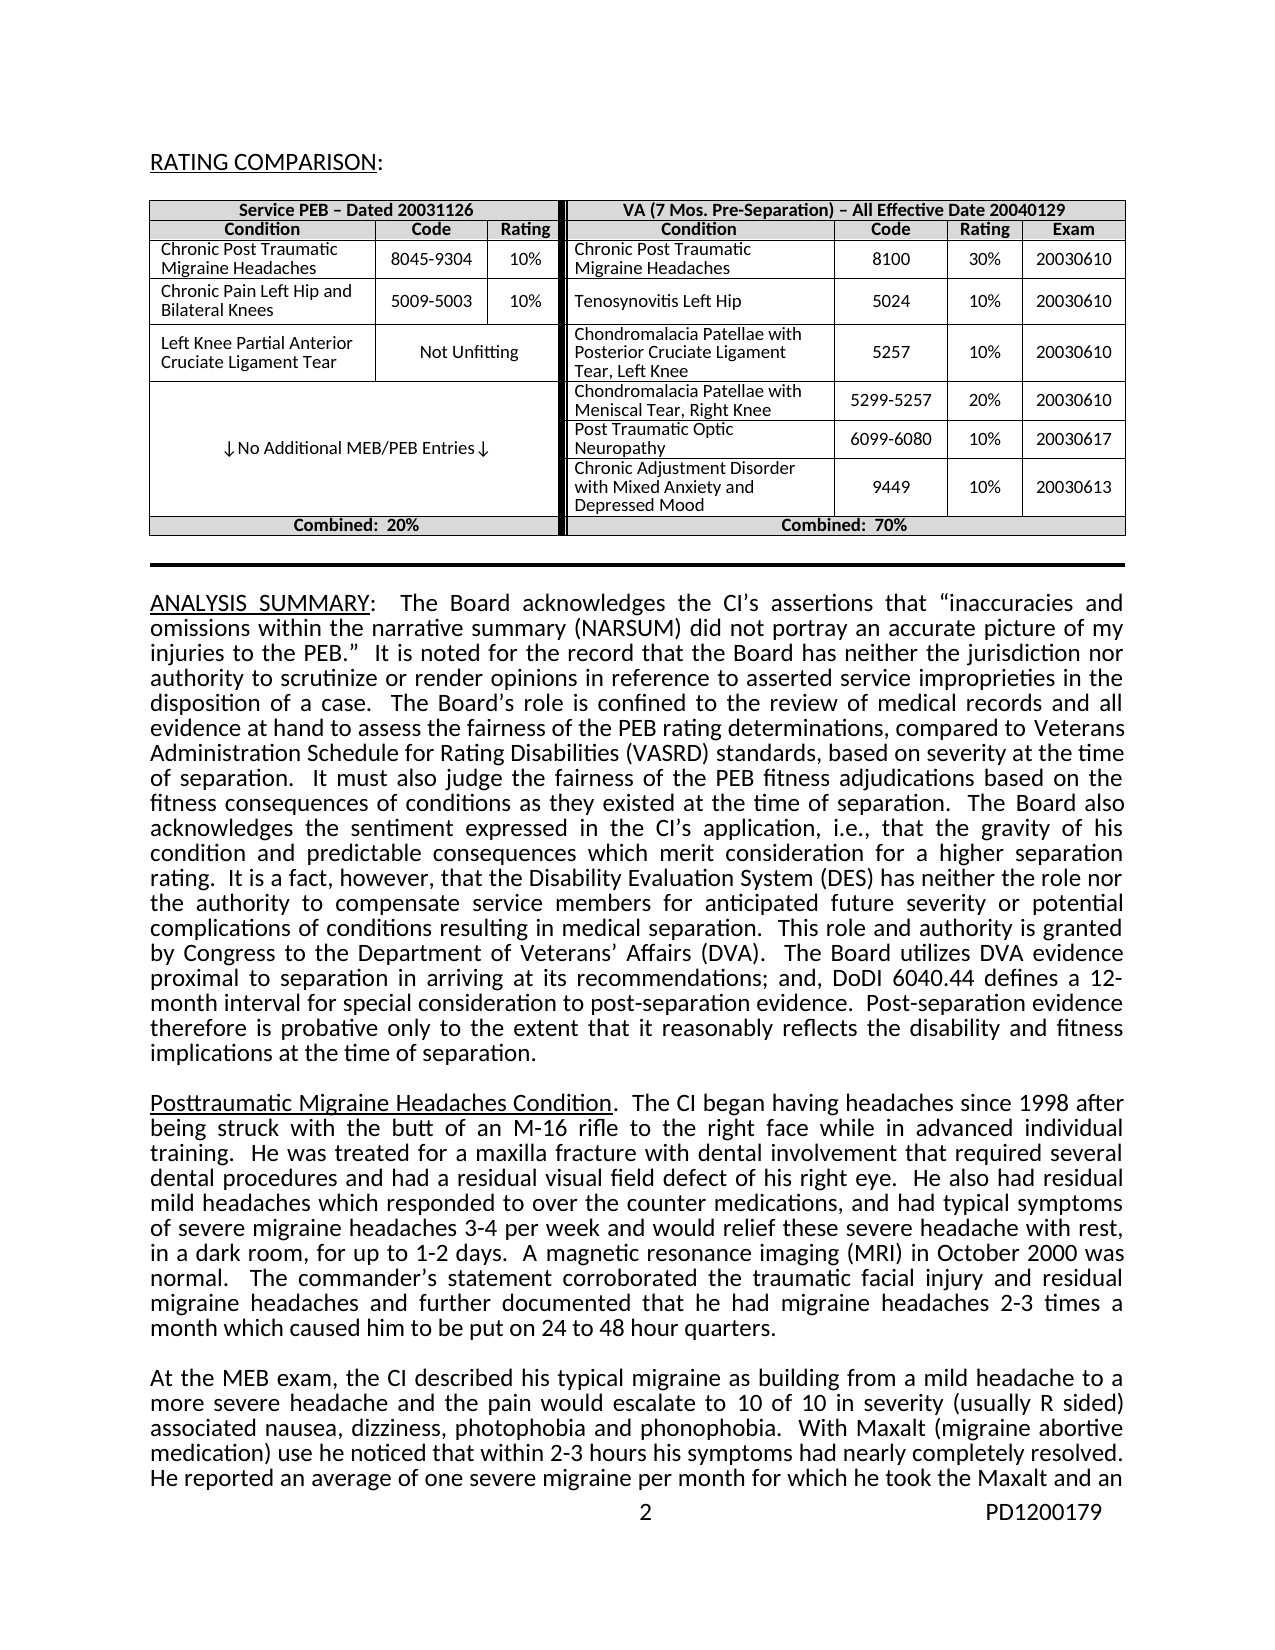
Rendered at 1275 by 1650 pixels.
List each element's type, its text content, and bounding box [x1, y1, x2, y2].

table_cell 8100 [835, 241, 947, 278]
table_cell Chronic Adjustment Disorder with Mixed Anxiety and Depressed Mood [568, 459, 834, 516]
table_cell 20030610 [1023, 241, 1125, 278]
table_cell 10% [948, 279, 1022, 324]
table_cell 10% [948, 421, 1022, 458]
table_cell 20030610 [1023, 279, 1125, 324]
table_cell 5009-5003 [376, 279, 487, 324]
table_cell 5299-5257 [835, 382, 947, 420]
table_header VA (7 Mos. Pre-Separation) – All Effective Date 20040129 [568, 201, 1125, 220]
table_cell Post Traumatic Optic Neuropathy [568, 421, 834, 458]
table_cell Combined: 20% [150, 517, 558, 535]
table_cell Rating [488, 221, 558, 239]
table_cell Chronic Pain Left Hip and Bilateral Knees [150, 279, 375, 324]
table_header Service PEB – Dated 20031126 [150, 201, 558, 220]
table_cell 20030610 [1023, 325, 1125, 381]
table_cell Chondromalacia Patellae with Posterior Cruciate Ligament Tear, Left Knee [568, 325, 834, 381]
text RATING COMPARISON: [150, 150, 1125, 175]
table_cell 10% [488, 279, 558, 324]
table_cell Chronic Post Traumatic Migraine Headaches [568, 241, 834, 278]
table_cell Left Knee Partial Anterior Cruciate Ligament Tear [150, 325, 375, 381]
table_cell 8045-9304 [376, 241, 487, 278]
table_cell 20030610 [1023, 382, 1125, 420]
table_cell 20% [948, 382, 1022, 420]
text ANALYSIS SUMMARY: The Board acknowledges the CI’s assertions that “inaccuracies and omissions within the narrative summary (NARSUM) did not portray an accurate picture of my injuries to the PEB.” It is noted for the record that the Board has neither the jurisdiction nor authority to scrutinize or render opinions in reference to asserted service improprieties in the disposition of a case. The Board’s role is confined to the review of medical records and all evidence at hand to assess the fairness of the PEB rating determinations, compared to Veterans Administration Schedule for Rating Disabilities (VASRD) standards, based on severity at the time of separation. It must also judge the fairness of the PEB fitness adjudications based on the fitness consequences of conditions as they existed at the time of separation. The Board also acknowledges the sentiment expressed in the CI’s application, i.e., that the gravity of his condition and predictable consequences which merit consideration for a higher separation rating. It is a fact, however, that the Disability Evaluation System (DES) has neither the role nor the authority to compensate service members for anticipated future severity or potential complications of conditions resulting in medical separation. This role and authority is granted by Congress to the Department of Veterans’ Affairs (DVA). The Board utilizes DVA evidence proximal to separation in arriving at its recommendations; and, DoDI 6040.44 defines a 12-month interval for special consideration to post-separation evidence. Post-separation evidence therefore is probative only to the extent that it reasonably reflects the disability and fitness implications at the time of separation. [150, 592, 1125, 1067]
table_cell 10% [948, 459, 1022, 516]
table_cell Code [376, 221, 487, 239]
table_cell Exam [1023, 221, 1125, 239]
table_cell ↓No Additional MEB/PEB Entries↓ [150, 382, 558, 516]
text Posttraumatic Migraine Headaches Condition. The CI began having headaches since 1998 after being struck with the butt of an M-16 rifle to the right face while in advanced individual training. He was treated for a maxilla fracture with dental involvement that required several dental procedures and had a residual visual field defect of his right eye. He also had residual mild headaches which responded to over the counter medications, and had typical symptoms of severe migraine headaches 3-4 per week and would relief these severe headache with rest, in a dark room, for up to 1-2 days. A magnetic resonance imaging (MRI) in October 2000 was normal. The commander’s statement corroborated the traumatic facial injury and residual migraine headaches and further documented that he had migraine headaches 2-3 times a month which caused him to be put on 24 to 48 hour quarters. [150, 1092, 1125, 1342]
table_cell Condition [150, 221, 375, 239]
table_cell Chondromalacia Patellae with Meniscal Tear, Right Knee [568, 382, 834, 420]
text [150, 1367, 1125, 1492]
table_cell Condition [568, 221, 834, 239]
table_cell 10% [948, 325, 1022, 381]
table_cell 5024 [835, 279, 947, 324]
table_cell Code [835, 221, 947, 239]
table_cell Rating [948, 221, 1022, 239]
table_cell 6099-6080 [835, 421, 947, 458]
table_cell 30% [948, 241, 1022, 278]
table_cell 5257 [835, 325, 947, 381]
table_cell Chronic Post Traumatic Migraine Headaches [150, 241, 375, 278]
table_cell 9449 [835, 459, 947, 516]
table_cell Combined: 70% [568, 517, 1125, 535]
table_cell 10% [488, 241, 558, 278]
table_cell 20030613 [1023, 459, 1125, 516]
table_cell Not Unfitting [376, 325, 558, 381]
table_cell 20030617 [1023, 421, 1125, 458]
table_cell Tenosynovitis Left Hip [568, 279, 834, 324]
